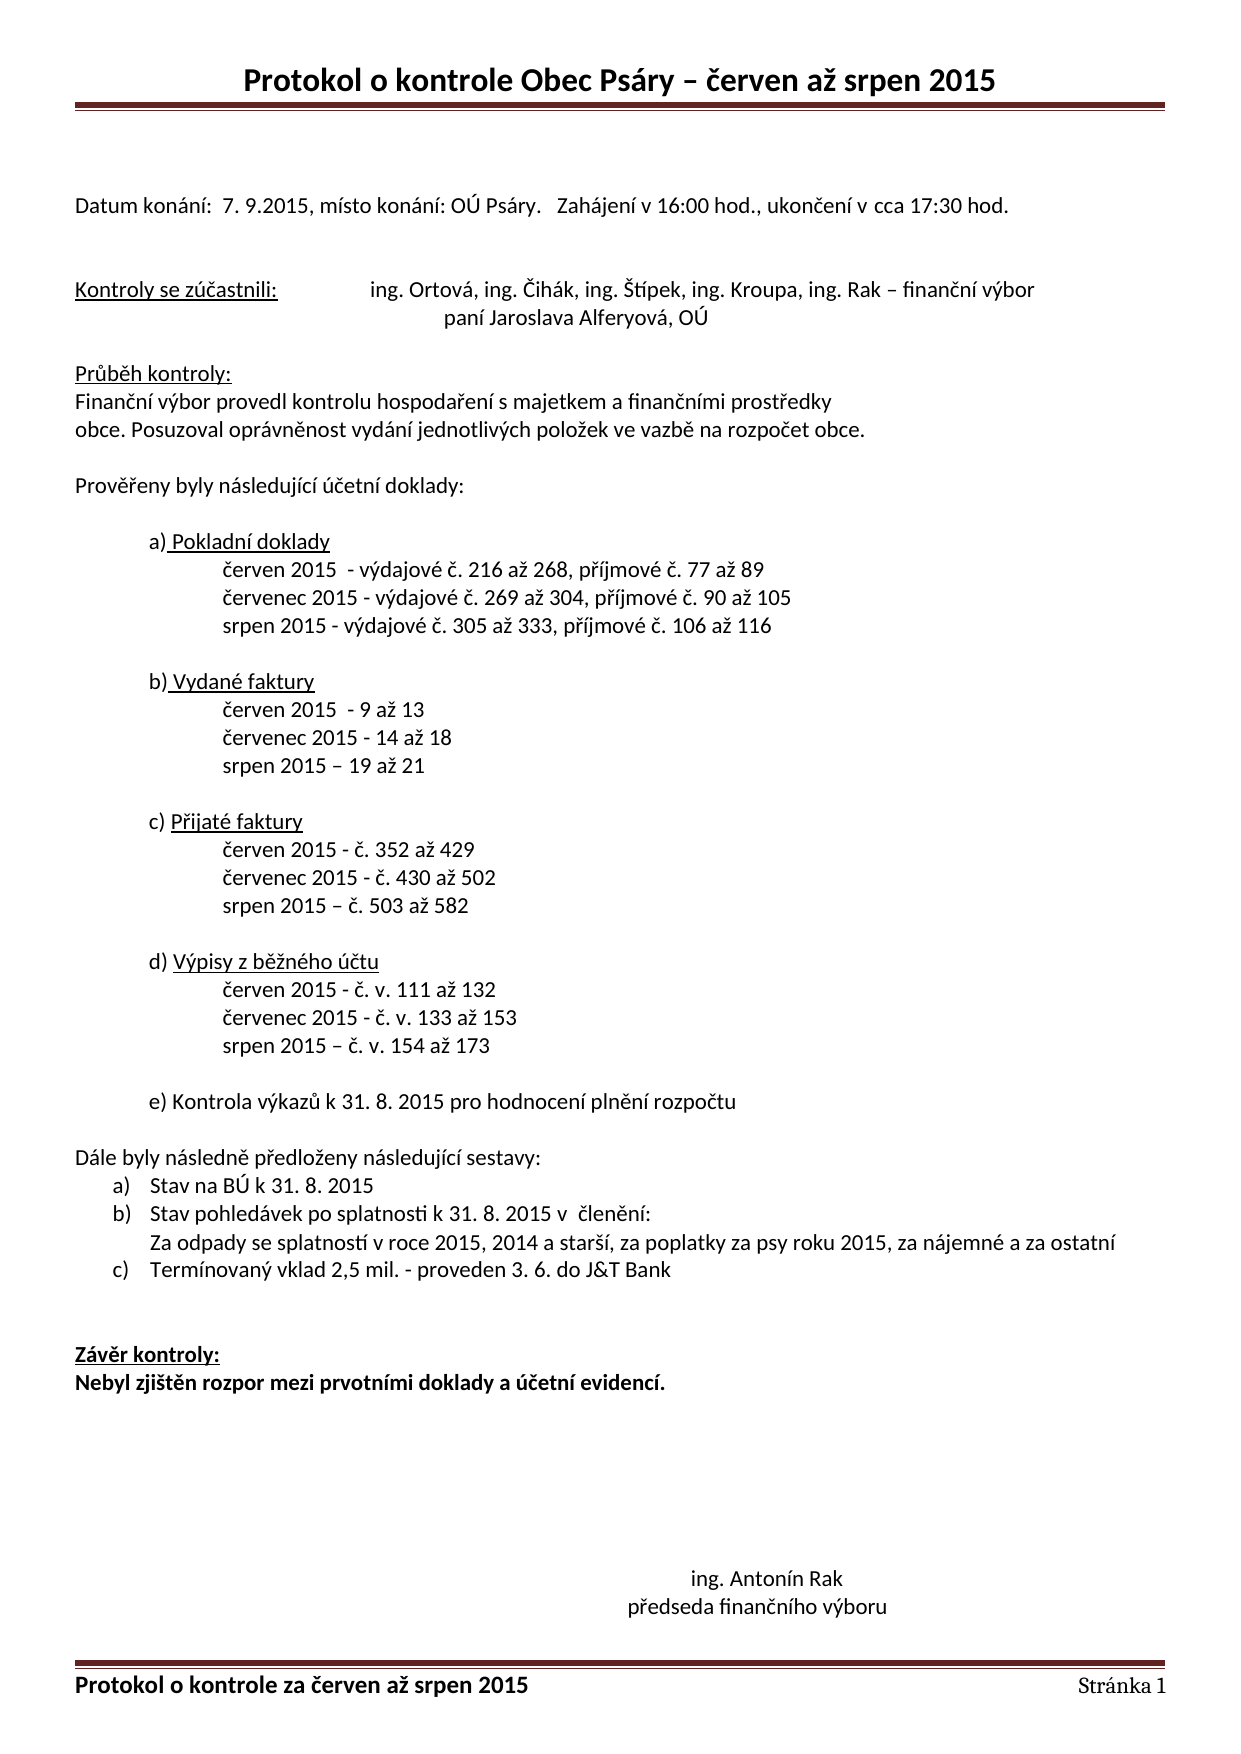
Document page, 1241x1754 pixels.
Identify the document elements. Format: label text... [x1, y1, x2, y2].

text srpen 2015 – 19 až 21 [222, 751, 1165, 779]
text Průběh kontroly: [75, 359, 1165, 387]
text Za odpady se splatností v roce 2015, 2014 a starší, za poplatky za psy roku 2015, za nájemné a za ostatní [150, 1228, 1165, 1256]
list Termínovaný vklad 2,5 mil. - proveden 3. 6. do J&T Bank [112, 1256, 1165, 1284]
text obce. Posuzoval oprávněnost vydání jednotlivých položek ve vazbě na rozpočet obce. [75, 415, 1165, 443]
text Dále byly následně předloženy následující sestavy: [75, 1143, 1165, 1172]
list Stav pohledávek po splatnosti k 31. 8. 2015 v členění: [112, 1199, 1165, 1228]
text ing. Antonín Rak [665, 1564, 1165, 1592]
text Datum konání: 7. 9.2015, místo konání: OÚ Psáry. Zahájení v 16:00 hod., ukončení v cca 17:30 hod. [75, 191, 1165, 219]
text a) Pokladní doklady [149, 527, 1165, 555]
text Závěr kontroly: [75, 1340, 1165, 1368]
text srpen 2015 – č. 503 až 582 [222, 891, 1165, 919]
text srpen 2015 – č. v. 154 až 173 [222, 1031, 1165, 1059]
text Prověřeny byly následující účetní doklady: [75, 471, 1165, 499]
text červenec 2015 - výdajové č. 269 až 304, příjmové č. 90 až 105 [222, 583, 1165, 611]
text Nebyl zjištěn rozpor mezi prvotními doklady a účetní evidencí. [75, 1368, 1165, 1396]
text Kontroly se zúčastnili: ing. Ortová, ing. Čihák, ing. Štípek, ing. Kroupa, ing. Rak – finanční výbor [75, 275, 1165, 303]
text e) Kontrola výkazů k 31. 8. 2015 pro hodnocení plnění rozpočtu [149, 1087, 1165, 1116]
text červenec 2015 - 14 až 18 [222, 723, 1165, 751]
text d) Výpisy z běžného účtu [149, 947, 1165, 975]
text c) Přijaté faktury [149, 807, 1165, 835]
text červen 2015 - č. v. 111 až 132 [222, 975, 1165, 1003]
text červenec 2015 - č. v. 133 až 153 [222, 1003, 1165, 1031]
list Stav na BÚ k 31. 8. 2015 [112, 1172, 1165, 1199]
text červenec 2015 - č. 430 až 502 [222, 863, 1165, 891]
text srpen 2015 - výdajové č. 305 až 333, příjmové č. 106 až 116 [222, 611, 1165, 639]
text předseda finančního výboru [591, 1592, 1165, 1620]
text Finanční výbor provedl kontrolu hospodaření s majetkem a finančními prostředky [75, 387, 1165, 415]
text červen 2015 - výdajové č. 216 až 268, příjmové č. 77 až 89 [222, 555, 1165, 583]
text paní Jaroslava Alferyová, OÚ [75, 303, 1165, 331]
text červen 2015 - 9 až 13 [222, 695, 1165, 723]
text červen 2015 - č. 352 až 429 [222, 835, 1165, 863]
text b) Vydané faktury [149, 667, 1165, 695]
